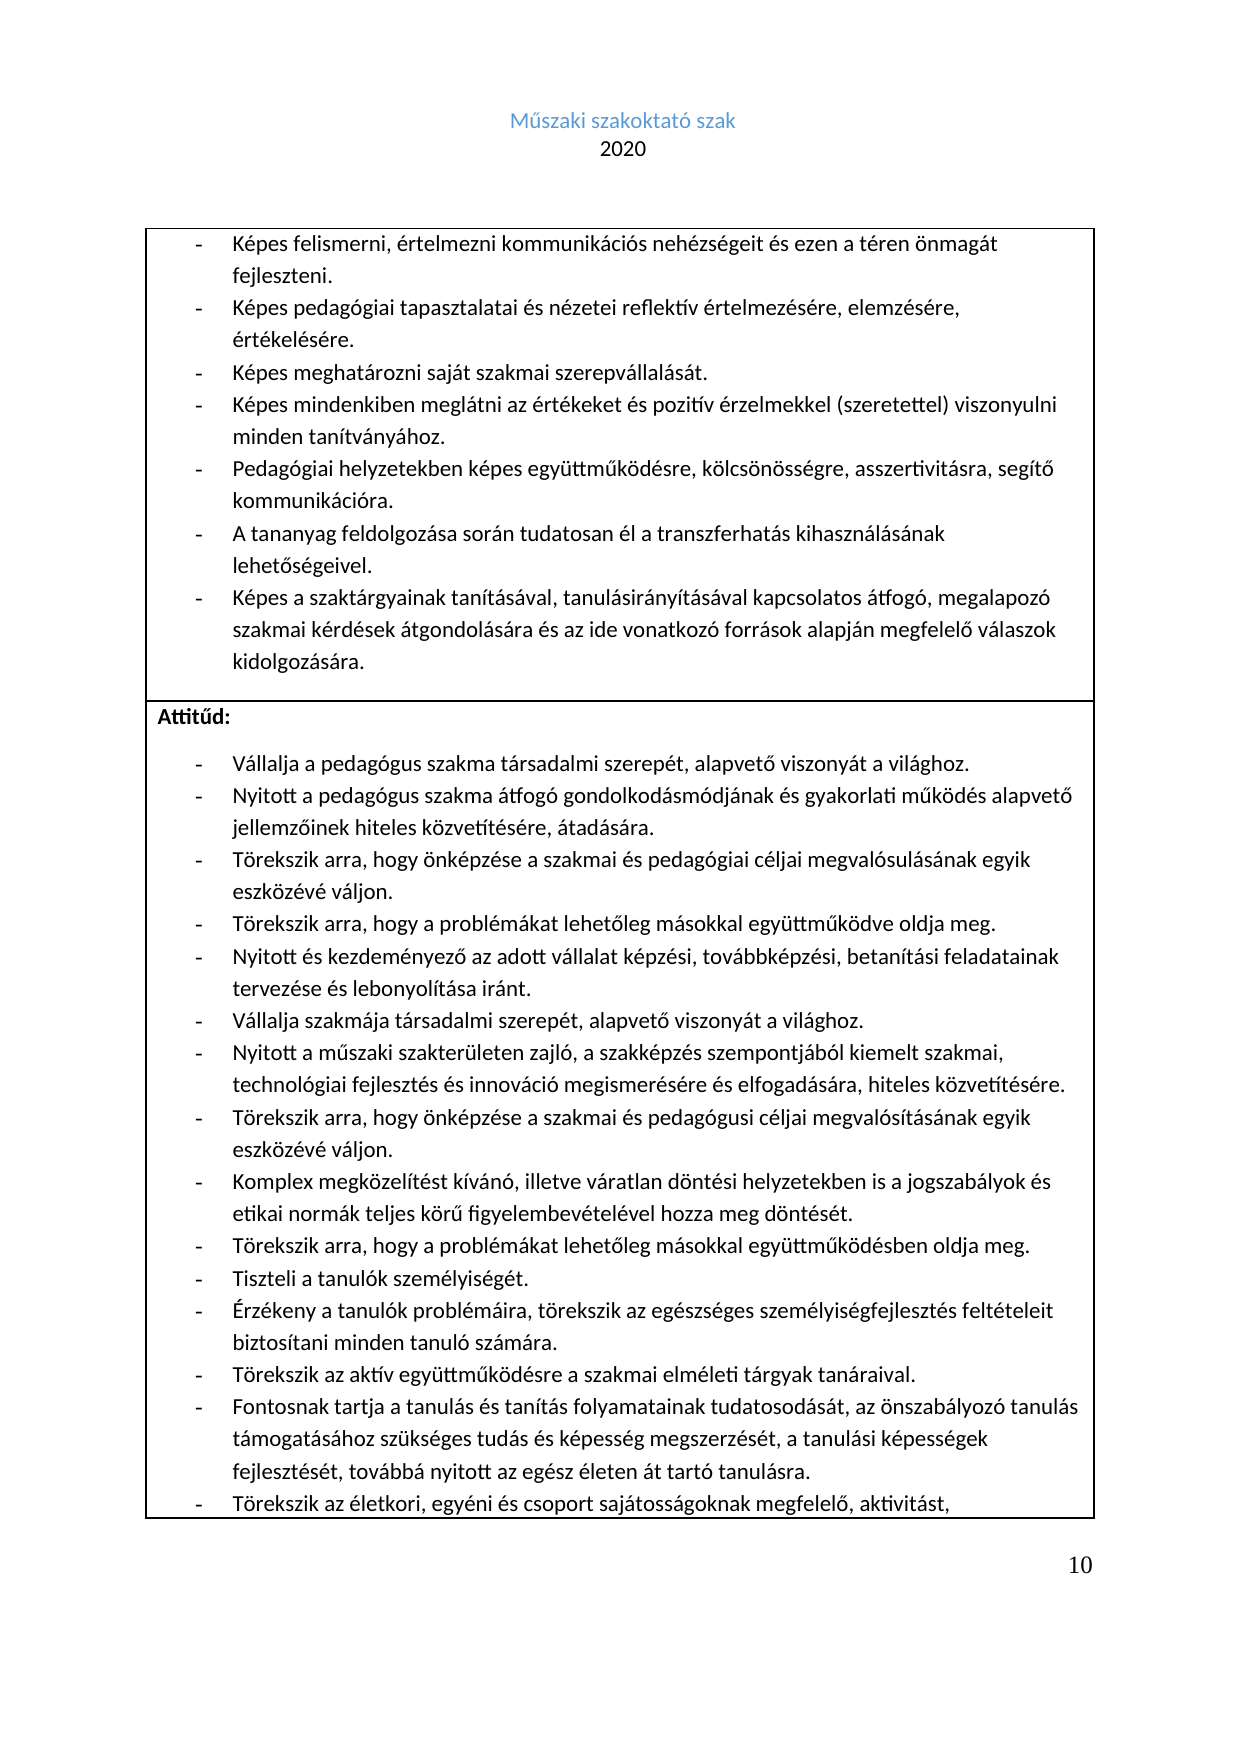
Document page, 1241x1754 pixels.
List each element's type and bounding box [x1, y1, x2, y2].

table_cell [147, 702, 1093, 1517]
table_cell [147, 229, 1093, 700]
